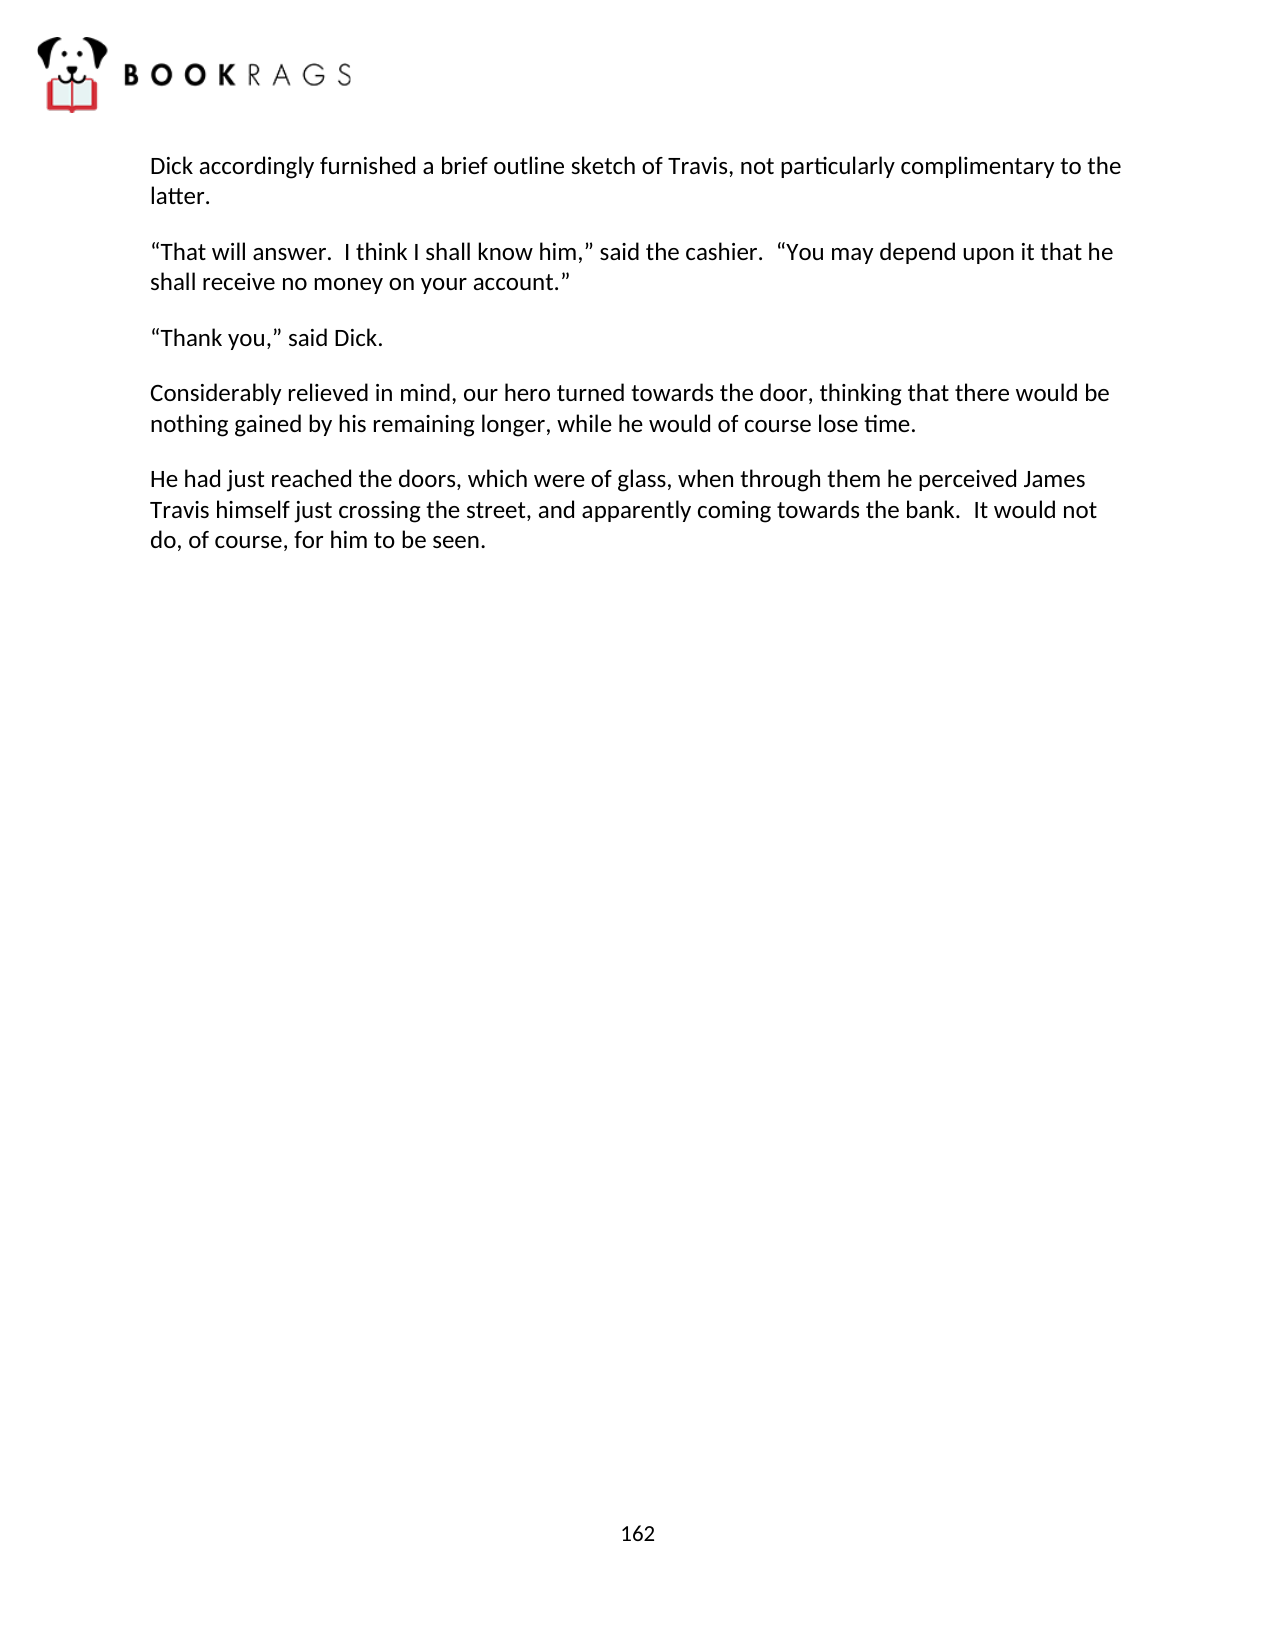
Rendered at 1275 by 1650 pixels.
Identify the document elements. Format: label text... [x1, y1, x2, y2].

text “Thank you,” said Dick. [150, 322, 1125, 353]
text Dick accordingly furnished a brief outline sketch of Travis, not particularly complimentary to the latter. [150, 150, 1125, 211]
text “That will answer. I think I shall know him,” said the cashier. “You may depend upon it that he shall receive no money on your account.” [150, 236, 1125, 297]
picture [37, 37, 351, 113]
text Considerably relieved in mind, our hero turned towards the door, thinking that there would be nothing gained by his remaining longer, while he would of course lose time. [150, 378, 1125, 439]
text He had just reached the doors, which were of glass, when through them he perceived James Travis himself just crossing the street, and apparently coming towards the bank. It would not do, of course, for him to be seen. [150, 464, 1125, 555]
